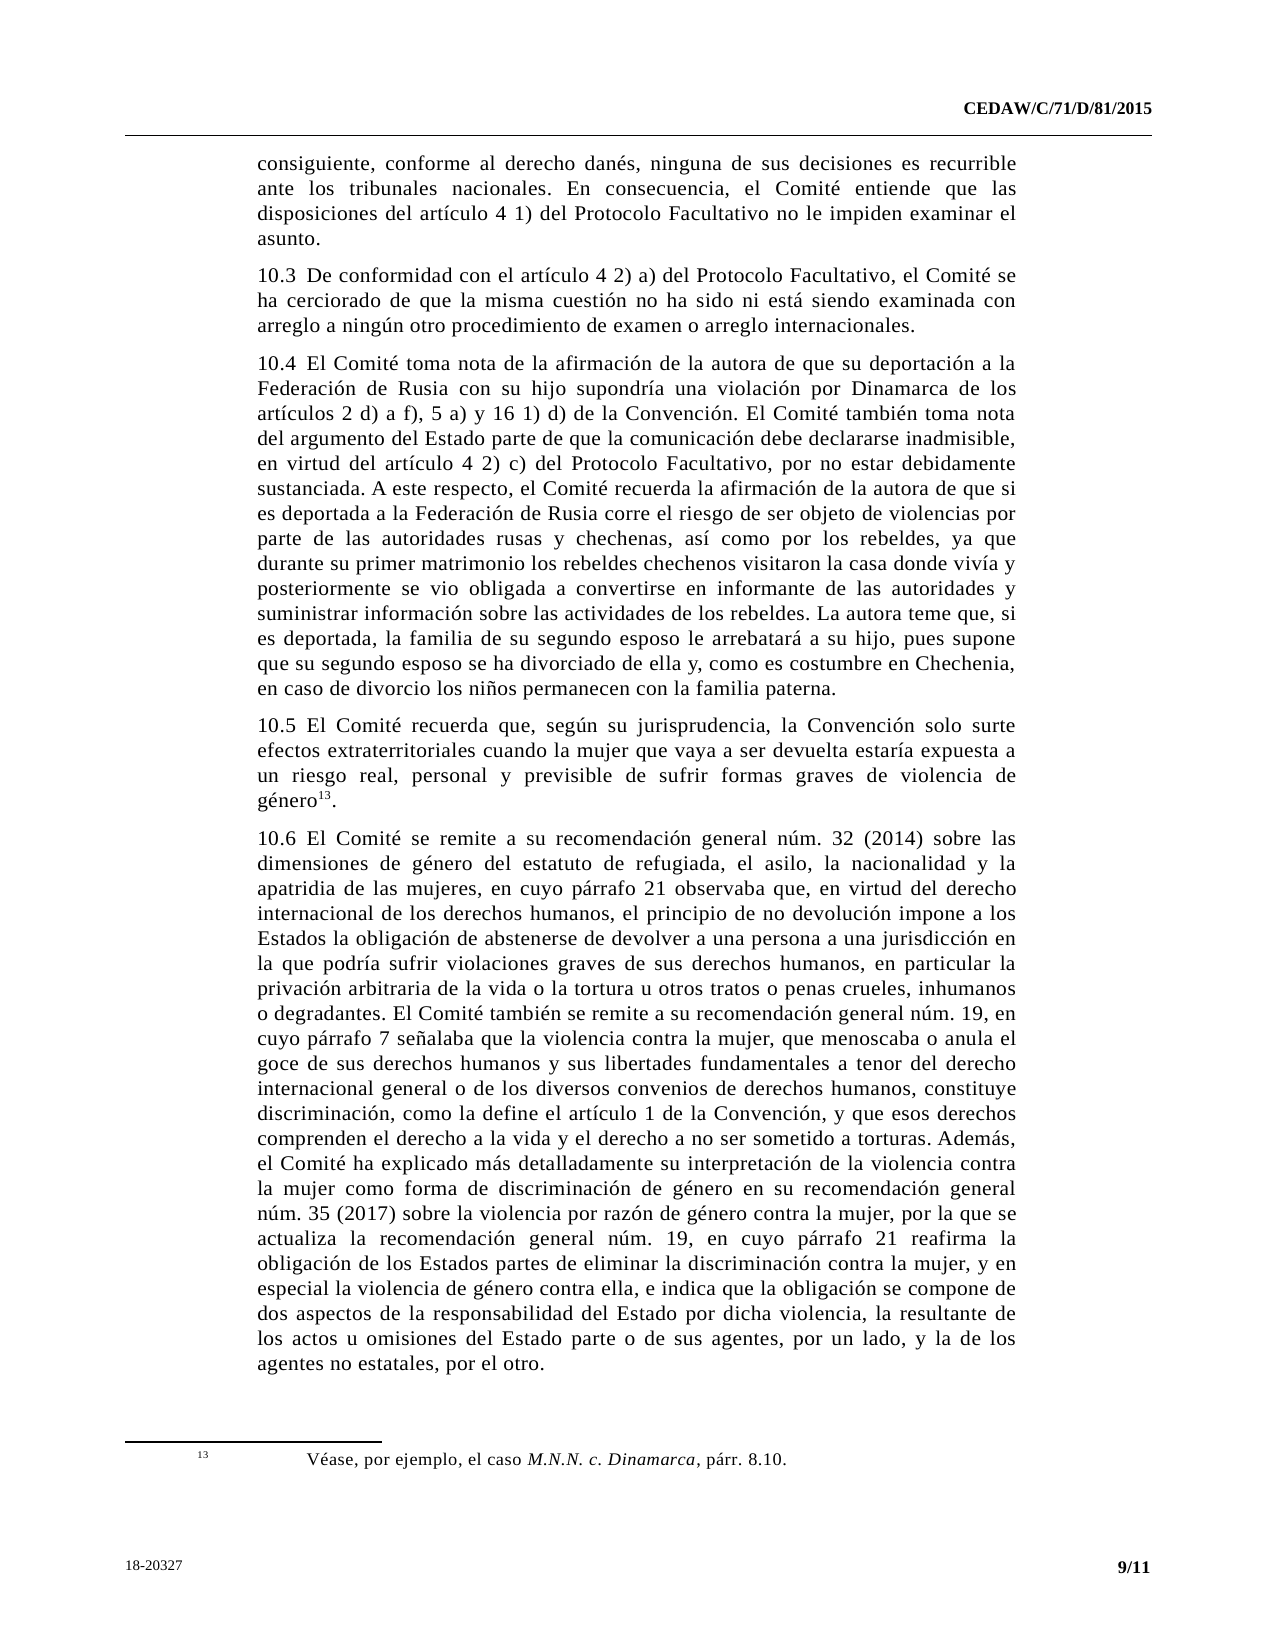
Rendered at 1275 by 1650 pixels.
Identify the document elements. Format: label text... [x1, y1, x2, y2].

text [257, 150, 1018, 250]
text 10.4 El Comité toma nota de la afirmación de la autora de que su deportación a la Federación de Rusia con su hijo supondría una violación por Dinamarca de los artículos 2 d) a f), 5 a) y 16 1) d) de la Convención. El Comité también toma nota del argumento del Estado parte de que la comunicación debe declararse inadmisible, en virtud del artículo 4 2) c) del Protocolo Facultativo, por no estar debidamente sustanciada. A este respecto, el Comité recuerda la afirmación de la autora de que si es deportada a la Federación de Rusia corre el riesgo de ser objeto de violencias por parte de las autoridades rusas y chechenas, así como por los rebeldes, ya que durante su primer matrimonio los rebeldes chechenos visitaron la casa donde vivía y posteriormente se vio obligada a convertirse en informante de las autoridades y suministrar información sobre las actividades de los rebeldes. La autora teme que, si es deportada, la familia de su segundo esposo le arrebatará a su hijo, pues supone que su segundo esposo se ha divorciado de ella y, como es costumbre en Chechenia, en caso de divorcio los niños permanecen con la familia paterna. [257, 350, 1018, 700]
text 10.5 El Comité recuerda que, según su jurisprudencia, la Convención solo surte efectos extraterritoriales cuando la mujer que vaya a ser devuelta estaría expuesta a un riesgo real, personal y previsible de sufrir formas graves de violencia de género. [257, 712, 1018, 812]
text 10.6 El Comité se remite a su recomendación general núm. 32 (2014) sobre las dimensiones de género del estatuto de refugiada, el asilo, la nacionalidad y la apatridia de las mujeres, en cuyo párrafo 21 observaba que, en virtud del derecho internacional de los derechos humanos, el principio de no devolución impone a los Estados la obligación de abstenerse de devolver a una persona a una jurisdicción en la que podría sufrir violaciones graves de sus derechos humanos, en particular la privación arbitraria de la vida o la tortura u otros tratos o penas crueles, inhumanos o degradantes. El Comité también se remite a su recomendación general núm. 19, en cuyo párrafo 7 señalaba que la violencia contra la mujer, que menoscaba o anula el goce de sus derechos humanos y sus libertades fundamentales a tenor del derecho internacional general o de los diversos convenios de derechos humanos, constituye discriminación, como la define el artículo 1 de la Convención, y que esos derechos comprenden el derecho a la vida y el derecho a no ser sometido a torturas. Además, el Comité ha explicado más detalladamente su interpretación de la violencia contra la mujer como forma de discriminación de género en su recomendación general núm. 35 (2017) sobre la violencia por razón de género contra la mujer, por la que se actualiza la recomendación general núm. 19, en cuyo párrafo 21 reafirma la obligación de los Estados partes de eliminar la discriminación contra la mujer, y en especial la violencia de género contra ella, e indica que la obligación se compone de dos aspectos de la responsabilidad del Estado por dicha violencia, la resultante de los actos u omisiones del Estado parte o de sus agentes, por un lado, y la de los agentes no estatales, por el otro. [257, 825, 1018, 1375]
text 10.3 De conformidad con el artículo 4 2) a) del Protocolo Facultativo, el Comité se ha cerciorado de que la misma cuestión no ha sido ni está siendo examinada con arreglo a ningún otro procedimiento de examen o arreglo internacionales. [257, 262, 1018, 337]
